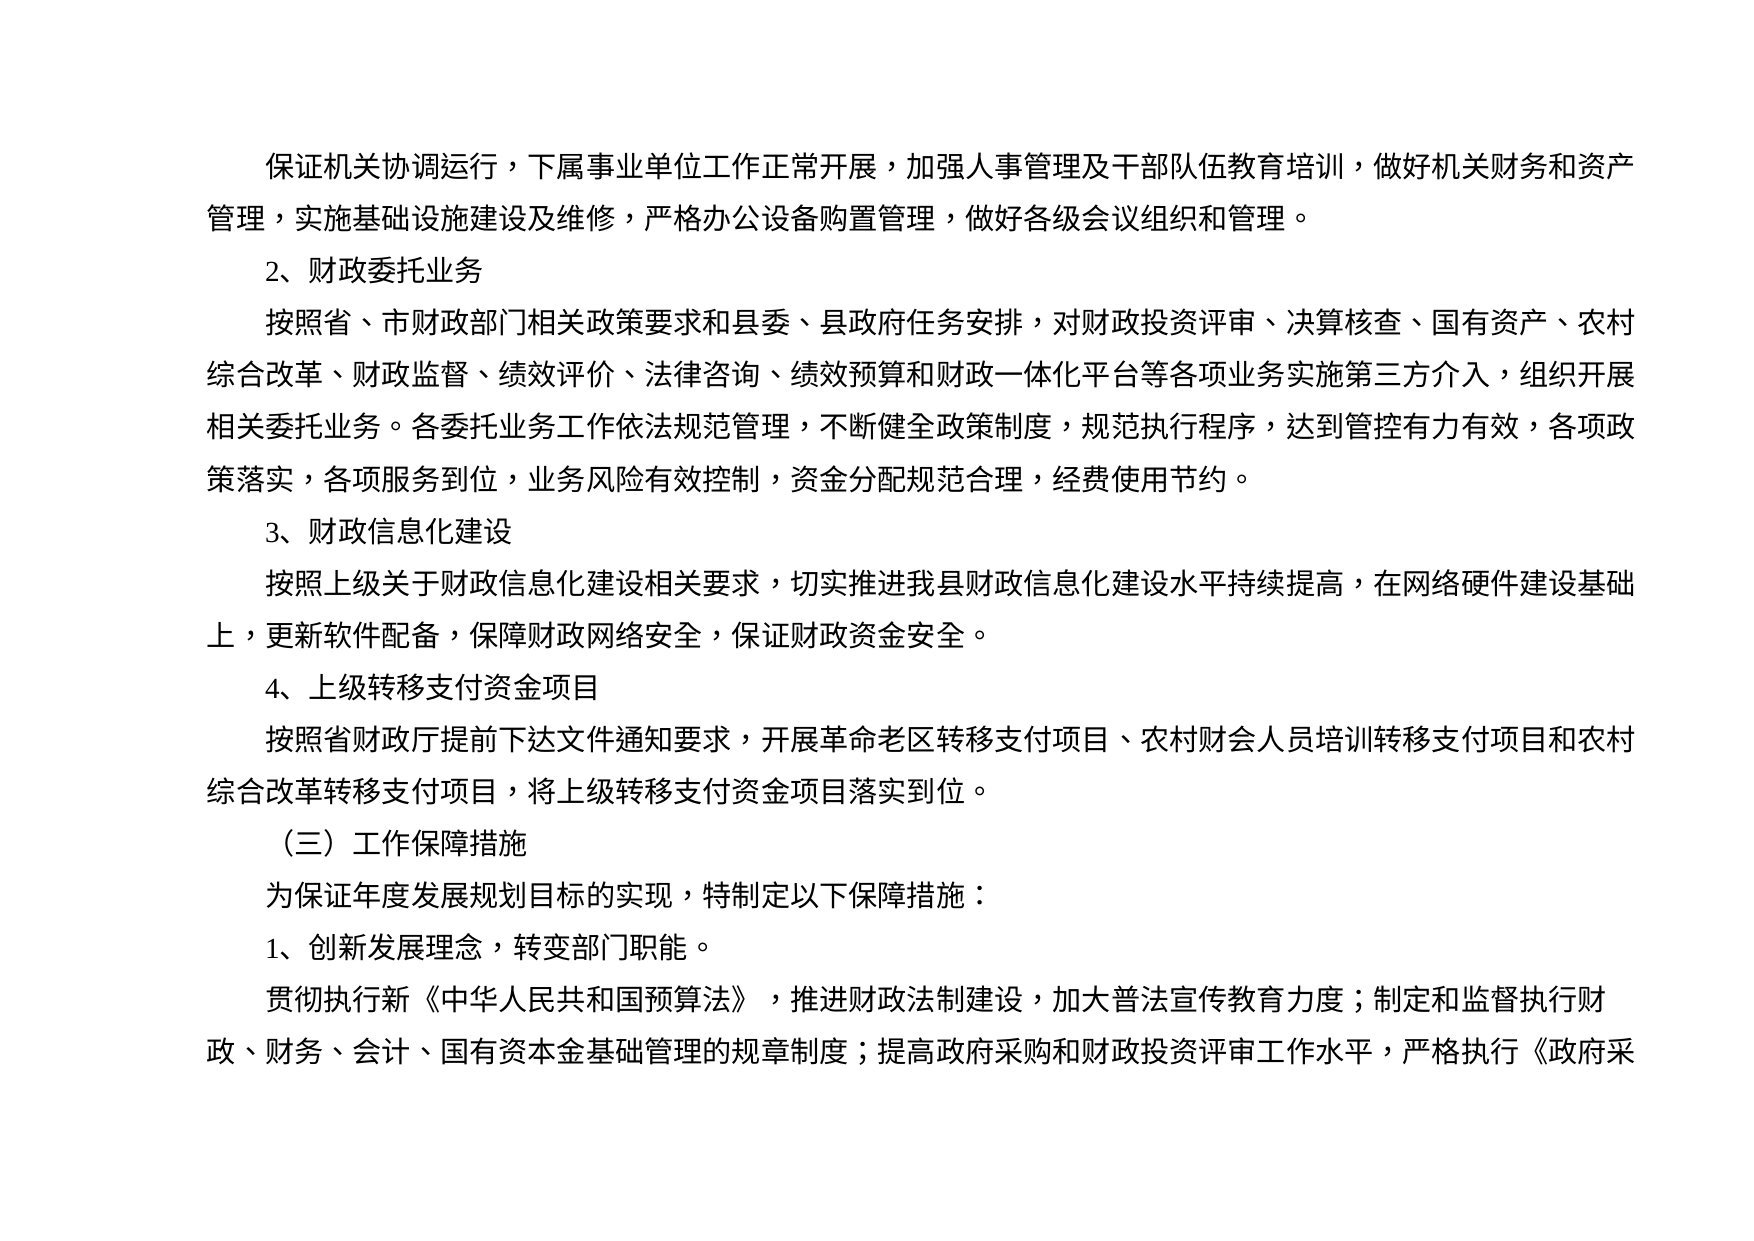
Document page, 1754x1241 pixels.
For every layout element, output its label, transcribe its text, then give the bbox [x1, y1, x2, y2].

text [207, 969, 1636, 1073]
text 2、财政委托业务 [207, 240, 1636, 292]
text 保证机关协调运行，下属事业单位工作正常开展，加强人事管理及干部队伍教育培训，做好机关财务和资产管理，实施基础设施建设及维修，严格办公设备购置管理，做好各级会议组织和管理。 [207, 136, 1636, 240]
text 1、创新发展理念，转变部门职能。 [207, 917, 1636, 969]
text 为保证年度发展规划目标的实现，特制定以下保障措施： [207, 865, 1636, 917]
text 3、财政信息化建设 [207, 500, 1636, 552]
text （三）工作保障措施 [207, 813, 1636, 865]
text 4、上级转移支付资金项目 [207, 657, 1636, 709]
text 按照省、市财政部门相关政策要求和县委、县政府任务安排，对财政投资评审、决算核查、国有资产、农村综合改革、财政监督、绩效评价、法律咨询、绩效预算和财政一体化平台等各项业务实施第三方介入，组织开展相关委托业务。各委托业务工作依法规范管理，不断健全政策制度，规范执行程序，达到管控有力有效，各项政策落实，各项服务到位，业务风险有效控制，资金分配规范合理，经费使用节约。 [207, 292, 1636, 500]
text 按照上级关于财政信息化建设相关要求，切实推进我县财政信息化建设水平持续提高，在网络硬件建设基础上，更新软件配备，保障财政网络安全，保证财政资金安全。 [207, 552, 1636, 657]
text 按照省财政厅提前下达文件通知要求，开展革命老区转移支付项目、农村财会人员培训转移支付项目和农村综合改革转移支付项目，将上级转移支付资金项目落实到位。 [207, 709, 1636, 813]
